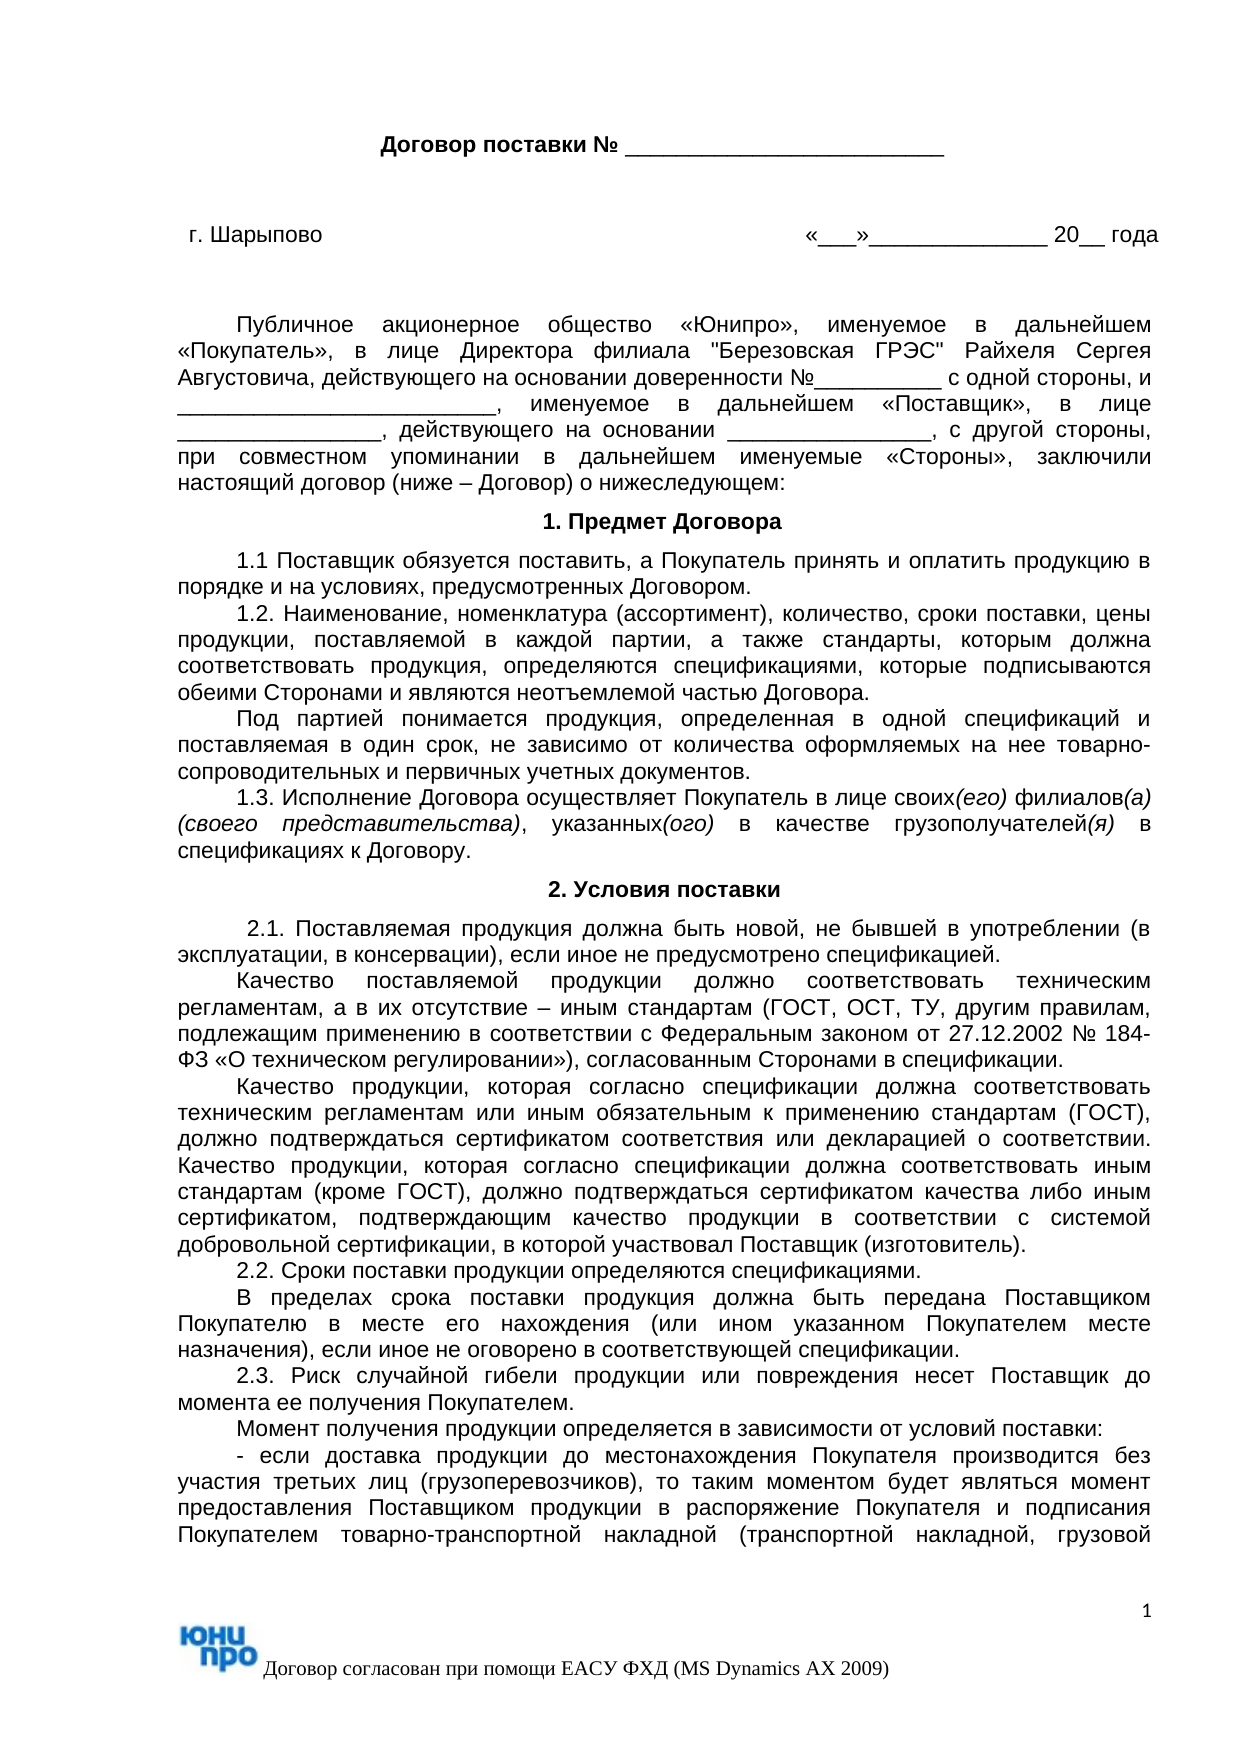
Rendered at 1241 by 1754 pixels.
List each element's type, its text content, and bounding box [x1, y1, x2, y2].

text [177, 1442, 1152, 1547]
text В пределах срока поставки продукция должна быть передана Поставщиком Покупателю в месте его нахождения (или ином указанном Покупателем месте назначения), если иное не оговорено в соответствующей спецификации. [177, 1283, 1152, 1362]
table_header г. Шарыпово [177, 208, 587, 260]
text 1. Предмет Договора [177, 508, 1147, 534]
picture [177, 1622, 264, 1676]
text Качество поставляемой продукции должно соответствовать техническим регламентам, а в их отсутствие – иным стандартам (ГОСТ, ОСТ, ТУ, другим правилам, подлежащим применению в соответствии с Федеральным законом от 27.12.2002 № 184-ФЗ «О техническом регулировании»), согласованным Сторонами в спецификации. [177, 967, 1152, 1073]
text 2.3. Риск случайной гибели продукции или повреждения несет Поставщик до момента ее получения Покупателем. [177, 1362, 1152, 1415]
text 2.1. Поставляемая продукция должна быть новой, не бывшей в употреблении (в эксплуатации, в консервации), если иное не предусмотрено спецификацией. [177, 914, 1152, 967]
text 2. Условия поставки [177, 876, 1152, 902]
text 1.3. Исполнение Договора осуществляет Покупатель в лице своих(его) филиалов(а) (своего представительства), указанных(ого) в качестве грузополучателей(я) в спецификациях к Договору. [177, 784, 1152, 863]
text 1.2. Наименование, номенклатура (ассортимент), количество, сроки поставки, цены продукции, поставляемой в каждой партии, а также стандарты, которым должна соответствовать продукция, определяются спецификациями, которые подписываются обеими Сторонами и являются неотъемлемой частью Договора. [177, 599, 1152, 705]
text Момент получения продукции определяется в зависимости от условий поставки: [177, 1415, 1152, 1442]
text 2.2. Сроки поставки продукции определяются спецификациями. [177, 1257, 1152, 1283]
text Под партией понимается продукция, определенная в одной спецификаций и поставляемая в один срок, не зависимо от количества оформляемых на нее товарно-сопроводительных и первичных учетных документов. [177, 705, 1152, 784]
text Качество продукции, которая согласно спецификации должна соответствовать техническим регламентам или иным обязательным к применению стандартам (ГОСТ), должно подтверждаться сертификатом соответствия или декларацией о соответствии. Качество продукции, которая согласно спецификации должна соответствовать иным стандартам (кроме ГОСТ), должно подтверждаться сертификатом качества либо иным сертификатом, подтверждающим качество продукции в соответствии с системой добровольной сертификации, в которой участвовал Поставщик (изготовитель). [177, 1073, 1152, 1257]
text Публичное акционерное общество «Юнипро», именуемое в дальнейшем «Покупатель», в лице Директора филиала "Березовская ГРЭС" Райхеля Сергея Августовича, действующего на основании доверенности №__________ с одной стороны, и _________________________, именуемое в дальнейшем «Поставщик», в лице ________________, действующего на основании ________________, с другой стороны, при совместном упоминании в дальнейшем именуемые «Стороны», заключили настоящий договор (ниже – Договор) о нижеследующем: [177, 311, 1152, 496]
text Договор поставки № _________________________ [177, 131, 1147, 157]
text 1.1 Поставщик обязуется поставить, а Покупатель принять и оплатить продукцию в порядке и на условиях, предусмотренных Договором. [177, 547, 1152, 599]
table_header «___»______________ 20__ года [587, 208, 1174, 260]
